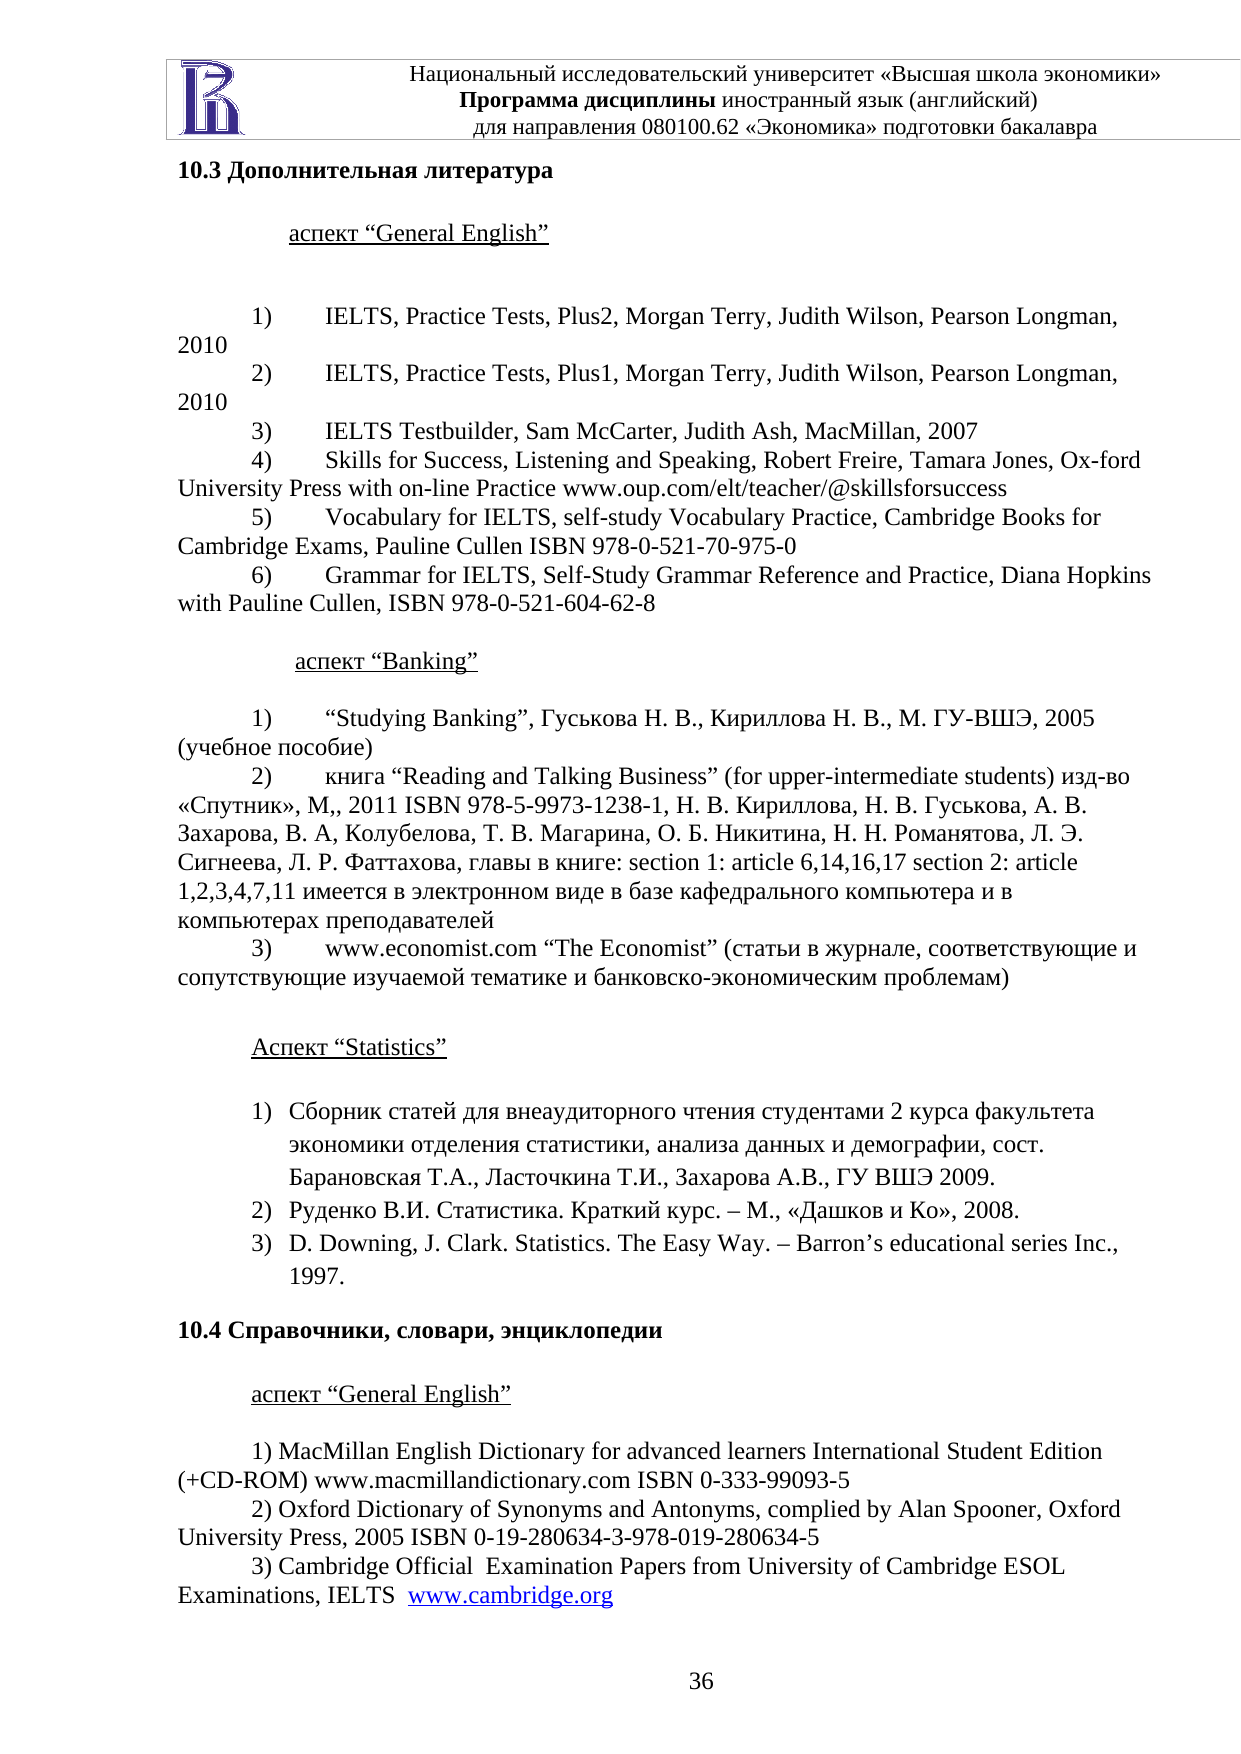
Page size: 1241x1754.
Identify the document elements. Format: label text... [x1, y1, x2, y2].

list Руденко В.И. Статистика. Краткий курс. – М., «Дашков и Ко», 2008. [251, 1195, 1152, 1224]
subtitle 10.4 Справочники, словари, энциклопедии [177, 1315, 1152, 1344]
text 3) www.economist.com “The Economist” (статьи в журнале, соответствующие и сопутствующие изучаемой тематике и банковско-экономическим проблемам) [177, 933, 1152, 991]
text 2) книга “Reading and Talking Business” (for upper-intermediate students) изд-во «Спутник», М,, 2011 ISBN 978-5-9973-1238-1, Н. В. Кириллова, Н. В. Гуськова, А. В. Захарова, В. А, Колубелова, Т. В. Магарина, О. Б. Никитина, Н. Н. Романятова, Л. Э. Сигнеева, Л. Р. Фаттахова, главы в книге: section 1: article 6,14,16,17 section 2: article 1,2,3,4,7,11 имеется в электронном виде в базе кафедрального компьютера и в компьютерах преподавателей [177, 761, 1152, 933]
text 2) Oxford Dictionary of Synonyms and Antonyms, complied by Alan Spooner, Oxford University Press, 2005 ISBN 0-19-280634-3-978-019-280634-5 [177, 1494, 1152, 1551]
text 6) Grammar for IELTS, Self-Study Grammar Reference and Practice, Diana Hopkins with Pauline Cullen, ISBN 978-0-521-604-62-8 [177, 560, 1152, 617]
text 3) IELTS Testbuilder, Sam McCarter, Judith Ash, MacMillan, 2007 [177, 416, 1152, 445]
list D. Downing, J. Clark. Statistics. The Easy Way. – Barron’s educational series Inc., 1997. [251, 1228, 1152, 1290]
subtitle 10.3 Дополнительная литература [177, 155, 1152, 183]
text 1) MacMillan English Dictionary for advanced learners International Student Edition (+CD-ROM) www.macmillandictionary.com ISBN 0-333-99093-5 [177, 1436, 1152, 1494]
text 5) Vocabulary for IELTS, self-study Vocabulary Practice, Cambridge Books for Cambridge Exams, Pauline Cullen ISBN 978-0-521-70-975-0 [177, 502, 1152, 560]
picture [177, 60, 246, 135]
text 3) Cambridge Official Examination Papers from University of Cambridge ESOL Examinations, IELTS www.cambridge.org [177, 1551, 1152, 1609]
list аспект “General English” [288, 218, 1152, 247]
text 4) Skills for Success, Listening and Speaking, Robert Freire, Tamara Jones, Ox-ford University Press with on-line Practice www.oup.com/elt/teacher/@skillsforsuccess [177, 445, 1152, 502]
list Сборник статей для внеаудиторного чтения студентами 2 курса факультета экономики отделения статистики, анализа данных и демографии, сост. Барановская Т.А., Ласточкина Т.И., Захарова А.В., ГУ ВШЭ 2009. [251, 1096, 1152, 1191]
text аспект “General English” [177, 1379, 1152, 1407]
text 1) “Studying Banking”, Гуськова Н. В., Кириллова Н. В., М. ГУ-ВШЭ, 2005 (учебное пособие) [177, 703, 1152, 761]
text 1) IELTS, Practice Tests, Plus2, Morgan Terry, Judith Wilson, Pearson Longman, 2010 [177, 301, 1152, 358]
text 2) IELTS, Practice Tests, Plus1, Morgan Terry, Judith Wilson, Pearson Longman, 2010 [177, 358, 1152, 416]
text аспект “Banking” [177, 646, 1152, 675]
subtitle Аспект “Statistics” [177, 1032, 1152, 1061]
